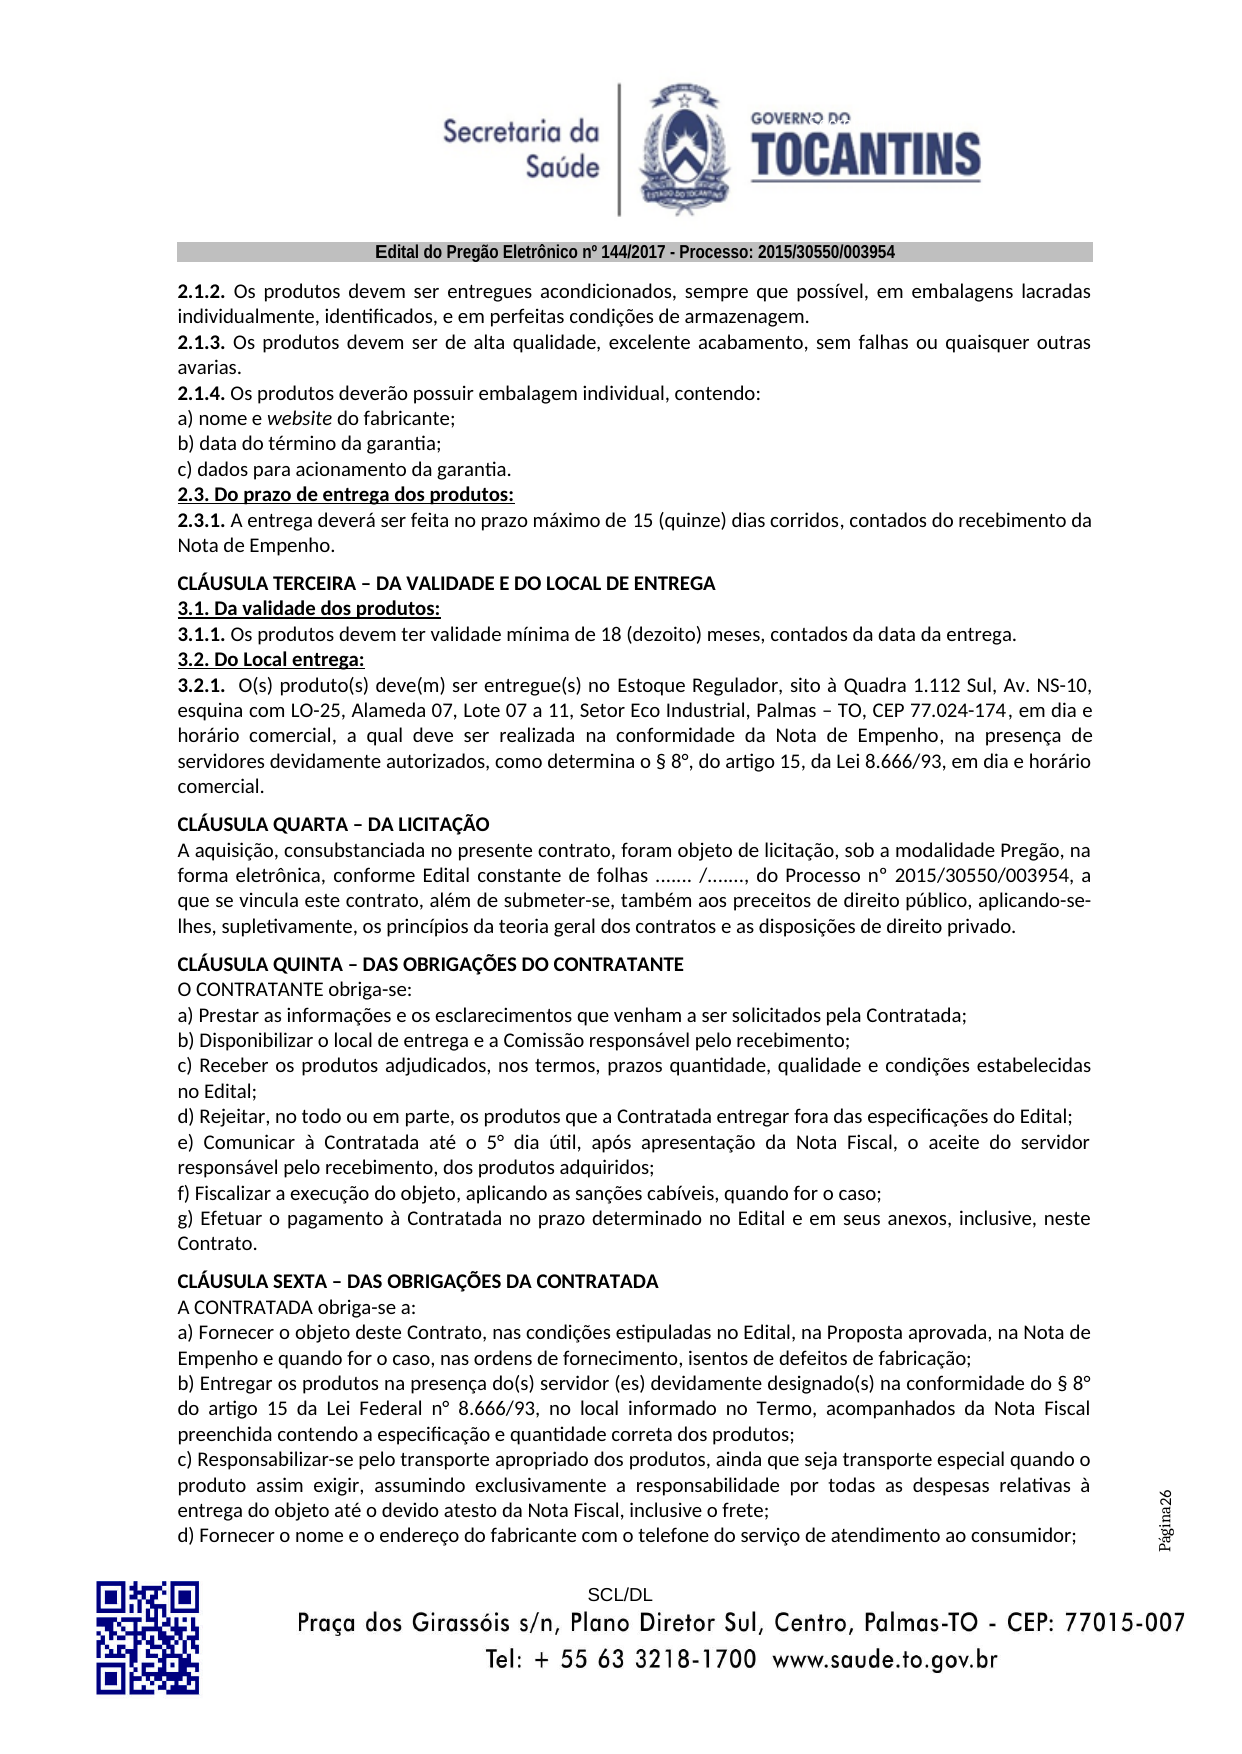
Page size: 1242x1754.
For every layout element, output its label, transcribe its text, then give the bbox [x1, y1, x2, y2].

text 3.2. Do Local entrega: [177, 646, 1093, 672]
text f) Fiscalizar a execução do objeto, aplicando as sanções cabíveis, quando for o caso; [177, 1180, 1093, 1205]
text a) nome e website do fabricante; [177, 405, 1093, 431]
text c) Receber os produtos adjudicados, nos termos, prazos quantidade, qualidade e condições estabelecidas no Edital; [177, 1053, 1093, 1103]
text CLÁUSULA TERCEIRA – DA VALIDADE E DO LOCAL DE ENTREGA [177, 570, 1093, 596]
text CLÁUSULA QUINTA – DAS OBRIGAÇÕES DO CONTRATANTE [177, 951, 1093, 976]
text A aquisição, consubstanciada no presente contrato, foram objeto de licitação, sob a modalidade Pregão, na forma eletrônica, conforme Edital constante de folhas ....... /......., do Processo nº 2015/30550/003954, a que se vincula este contrato, além de submeter-se, também aos preceitos de direito público, aplicando-se-lhes, supletivamente, os princípios da teoria geral dos contratos e as disposições de direito privado. [177, 837, 1093, 938]
text 3.2.1. O(s) produto(s) deve(m) ser entregue(s) no Estoque Regulador, sito à Quadra 1.112 Sul, Av. NS-10, esquina com LO-25, Alameda 07, Lote 07 a 11, Setor Eco Industrial, Palmas – TO, CEP 77.024-174, em dia e horário comercial, a qual deve ser realizada na conformidade da Nota de Empenho, na presença de servidores devidamente autorizados, como determina o § 8°, do artigo 15, da Lei 8.666/93, em dia e horário comercial. [177, 672, 1093, 799]
text c) dados para acionamento da garantia. [177, 456, 1093, 481]
text 2.1.4. Os produtos deverão possuir embalagem individual, contendo: [177, 380, 1093, 405]
picture [92, 1576, 1185, 1699]
text 2.1.2. Os produtos devem ser entregues acondicionados, sempre que possível, em embalagens lacradas individualmente, identificados, e em perfeitas condições de armazenagem. [177, 278, 1093, 329]
text A CONTRATADA obriga-se a: [177, 1294, 1093, 1319]
text O CONTRATANTE obriga-se: [177, 976, 1093, 1002]
text c) Responsabilizar-se pelo transporte apropriado dos produtos, ainda que seja transporte especial quando o produto assim exigir, assumindo exclusivamente a responsabilidade por todas as despesas relativas à entrega do objeto até o devido atesto da Nota Fiscal, inclusive o frete; [177, 1446, 1093, 1523]
text 3.1.1. Os produtos devem ter validade mínima de 18 (dezoito) meses, contados da data da entrega. [177, 621, 1093, 646]
text g) Efetuar o pagamento à Contratada no prazo determinado no Edital e em seus anexos, inclusive, neste Contrato. [177, 1205, 1093, 1256]
text b) data do término da garantia; [177, 431, 1093, 456]
text b) Disponibilizar o local de entrega e a Comissão responsável pelo recebimento; [177, 1027, 1093, 1053]
text e) Comunicar à Contratada até o 5° dia útil, após apresentação da Nota Fiscal, o aceite do servidor responsável pelo recebimento, dos produtos adquiridos; [177, 1129, 1093, 1180]
text 3.1. Da validade dos produtos: [177, 596, 1093, 621]
text d) Fornecer o nome e o endereço do fabricante com o telefone do serviço de atendimento ao consumidor; [177, 1523, 1093, 1548]
text a) Prestar as informações e os esclarecimentos que venham a ser solicitados pela Contratada; [177, 1002, 1093, 1027]
text CLÁUSULA QUARTA – DA LICITAÇÃO [177, 811, 1093, 837]
text b) Entregar os produtos na presença do(s) servidor (es) devidamente designado(s) na conformidade do § 8° do artigo 15 da Lei Federal n° 8.666/93, no local informado no Termo, acompanhados da Nota Fiscal preenchida contendo a especificação e quantidade correta dos produtos; [177, 1370, 1093, 1446]
text 2.3.1. A entrega deverá ser feita no prazo máximo de 15 (quinze) dias corridos, contados do recebimento da Nota de Empenho. [177, 507, 1093, 558]
text 2.3. Do prazo de entrega dos produtos: [177, 481, 1093, 507]
text d) Rejeitar, no todo ou em parte, os produtos que a Contratada entregar fora das especificações do Edital; [177, 1103, 1093, 1129]
text CLÁUSULA SEXTA – DAS OBRIGAÇÕES DA CONTRATADA [177, 1268, 1093, 1294]
text a) Fornecer o objeto deste Contrato, nas condições estipuladas no Edital, na Proposta aprovada, na Nota de Empenho e quando for o caso, nas ordens de fornecimento, isentos de defeitos de fabricação; [177, 1319, 1093, 1370]
text 2.1.3. Os produtos devem ser de alta qualidade, excelente acabamento, sem falhas ou quaisquer outras avarias. [177, 329, 1093, 380]
